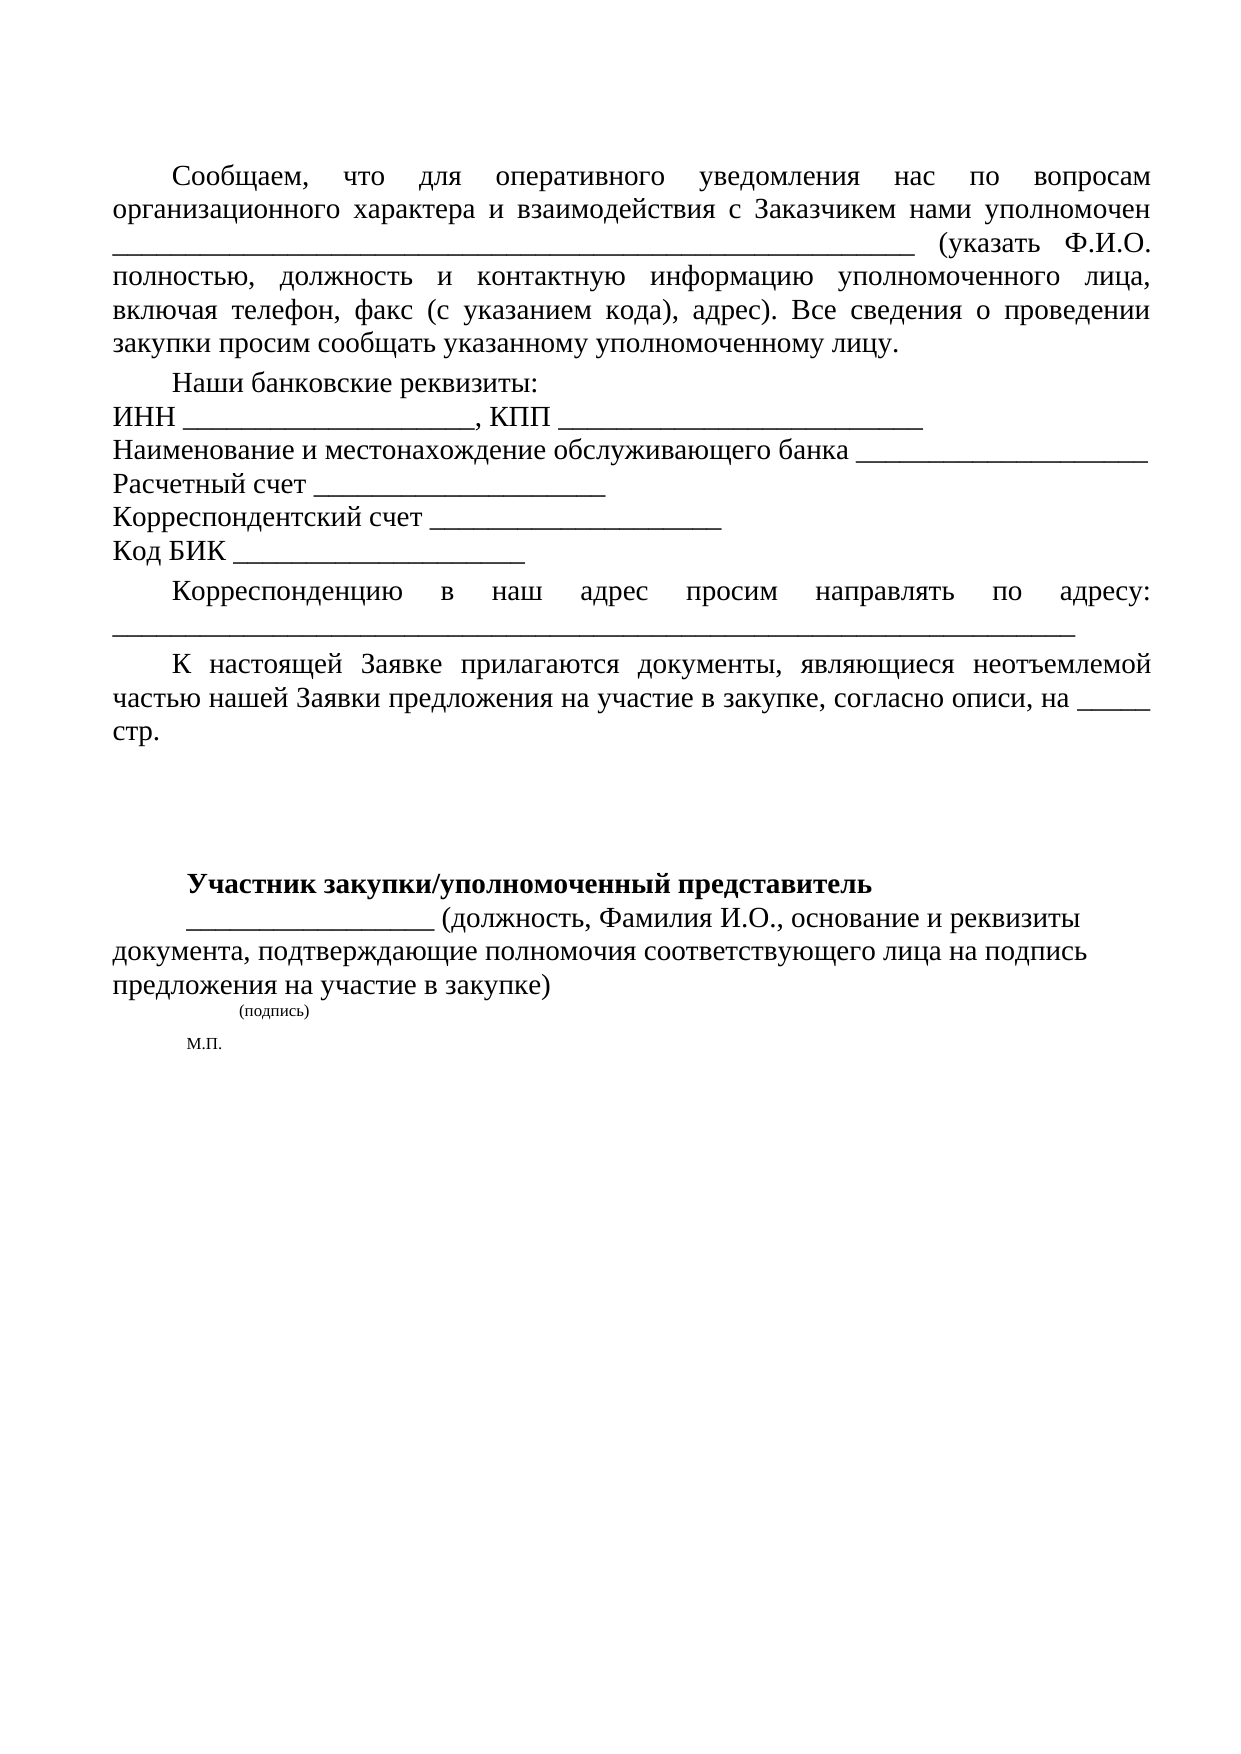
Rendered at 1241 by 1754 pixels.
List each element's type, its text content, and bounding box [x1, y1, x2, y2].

text Корреспондентский счет ____________________ [112, 499, 1152, 533]
text Наименование и местонахождение обслуживающего банка ____________________ [112, 432, 1152, 466]
text Участник закупки/уполномоченный представитель _________________ (должность, Фамилия И.О., основание и реквизиты документа, подтверждающие полномочия соответствующего лица на подпись предложения на участие в закупке) [112, 866, 1152, 1000]
text Код БИК ____________________ [112, 533, 1152, 567]
text Корреспонденцию в наш адрес просим направлять по адресу: __________________________________________________________________ [112, 573, 1152, 640]
text Расчетный счет ____________________ [112, 466, 1152, 499]
text Сообщаем, что для оперативного уведомления нас по вопросам организационного характера и взаимодействия с Заказчикем нами уполномочен _______________________________________________________ (указать Ф.И.О. полностью, должность и контактную информацию уполномоченного лица, включая телефон, факс (с указанием кода), адрес). Все сведения о проведении закупки просим сообщать указанному уполномоченному лицу. [112, 158, 1152, 359]
text (подпись) [112, 1000, 1152, 1034]
text К настоящей Заявке прилагаются документы, являющиеся неотъемлемой частью нашей Заявки предложения на участие в закупке, согласно описи, на _____ стр. [112, 646, 1152, 747]
text Наши банковские реквизиты: [112, 365, 1152, 399]
text ИНН ____________________, КПП _________________________ [112, 399, 1152, 432]
text М.П. [112, 1034, 1152, 1067]
